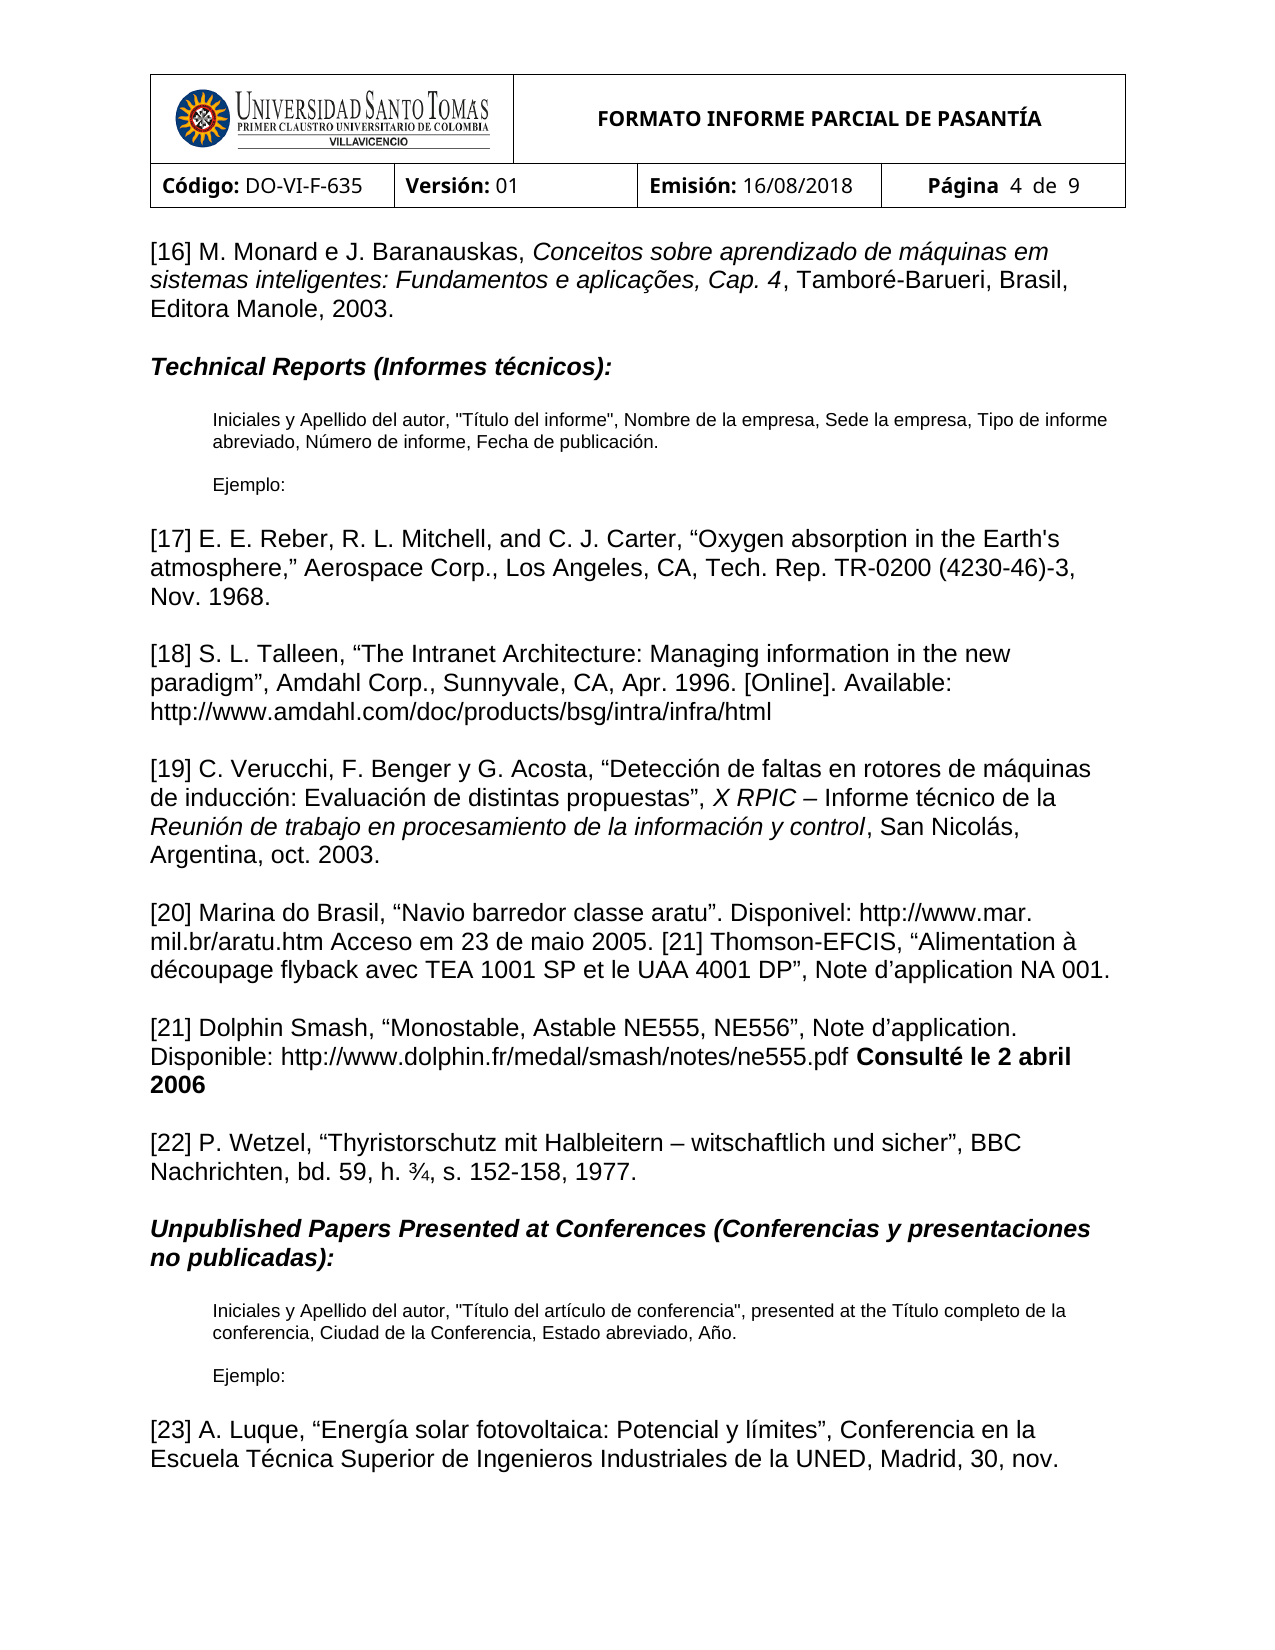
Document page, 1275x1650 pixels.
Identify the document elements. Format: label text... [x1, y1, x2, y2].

text [17] E. E. Reber, R. L. Mitchell, and C. J. Carter, “Oxygen absorption in the Earth's atmosphere,” Aerospace Corp., Los Angeles, CA, Tech. Rep. TR-0200 (4230-46)-3, Nov. 1968. [150, 524, 1125, 610]
text Technical Reports (Informes técnicos): [150, 351, 1125, 380]
text Unpublished Papers Presented at Conferences (Conferencias y presentaciones no publicadas): [150, 1214, 1125, 1271]
text Ejemplo: [212, 474, 1125, 495]
text [19] C. Verucchi, F. Benger y G. Acosta, “Detección de faltas en rotores de máquinas de inducción: Evaluación de distintas propuestas”, X RPIC – Informe técnico de la Reunión de trabajo en procesamiento de la información y control, San Nicolás, Argentina, oct. 2003. [150, 754, 1125, 869]
text [18] S. L. Talleen, “The Intranet Architecture: Managing information in the new paradigm”, Amdahl Corp., Sunnyvale, CA, Apr. 1996. [Online]. Available: http://www.amdahl.com/doc/products/bsg/intra/infra/html [150, 639, 1125, 725]
text [20] Marina do Brasil, “Navio barredor classe aratu”. Disponivel: http://www.mar. mil.br/aratu.htm Acceso em 23 de maio 2005. [21] Thomson-EFCIS, “Alimentation à découpage flyback avec TEA 1001 SP et le UAA 4001 DP”, Note d’application NA 001. [150, 898, 1125, 984]
picture [174, 88, 490, 149]
text Iniciales y Apellido del autor, "Título del informe", Nombre de la empresa, Sede la empresa, Tipo de informe abreviado, Número de informe, Fecha de publicación. [212, 409, 1125, 452]
text [21] Dolphin Smash, “Monostable, Astable NE555, NE556”, Note d’application. Disponible: http://www.dolphin.fr/medal/smash/notes/ne555.pdf Consulté le 2 abril 2006 [150, 1013, 1125, 1099]
text [22] P. Wetzel, “Thyristorschutz mit Halbleitern – witschaftlich und sicher”, BBC Nachrichten, bd. 59, h. ¾, s. 152-158, 1977. [150, 1128, 1125, 1185]
text Iniciales y Apellido del autor, "Título del artículo de conferencia", presented at the Título completo de la conferencia, Ciudad de la Conferencia, Estado abreviado, Año. [212, 1300, 1125, 1343]
text [16] M. Monard e J. Baranauskas, Conceitos sobre aprendizado de máquinas em sistemas inteligentes: Fundamentos e aplicações, Cap. 4, Tamboré-Barueri, Brasil, Editora Manole, 2003. [150, 236, 1125, 323]
text Ejemplo: [212, 1365, 1125, 1386]
